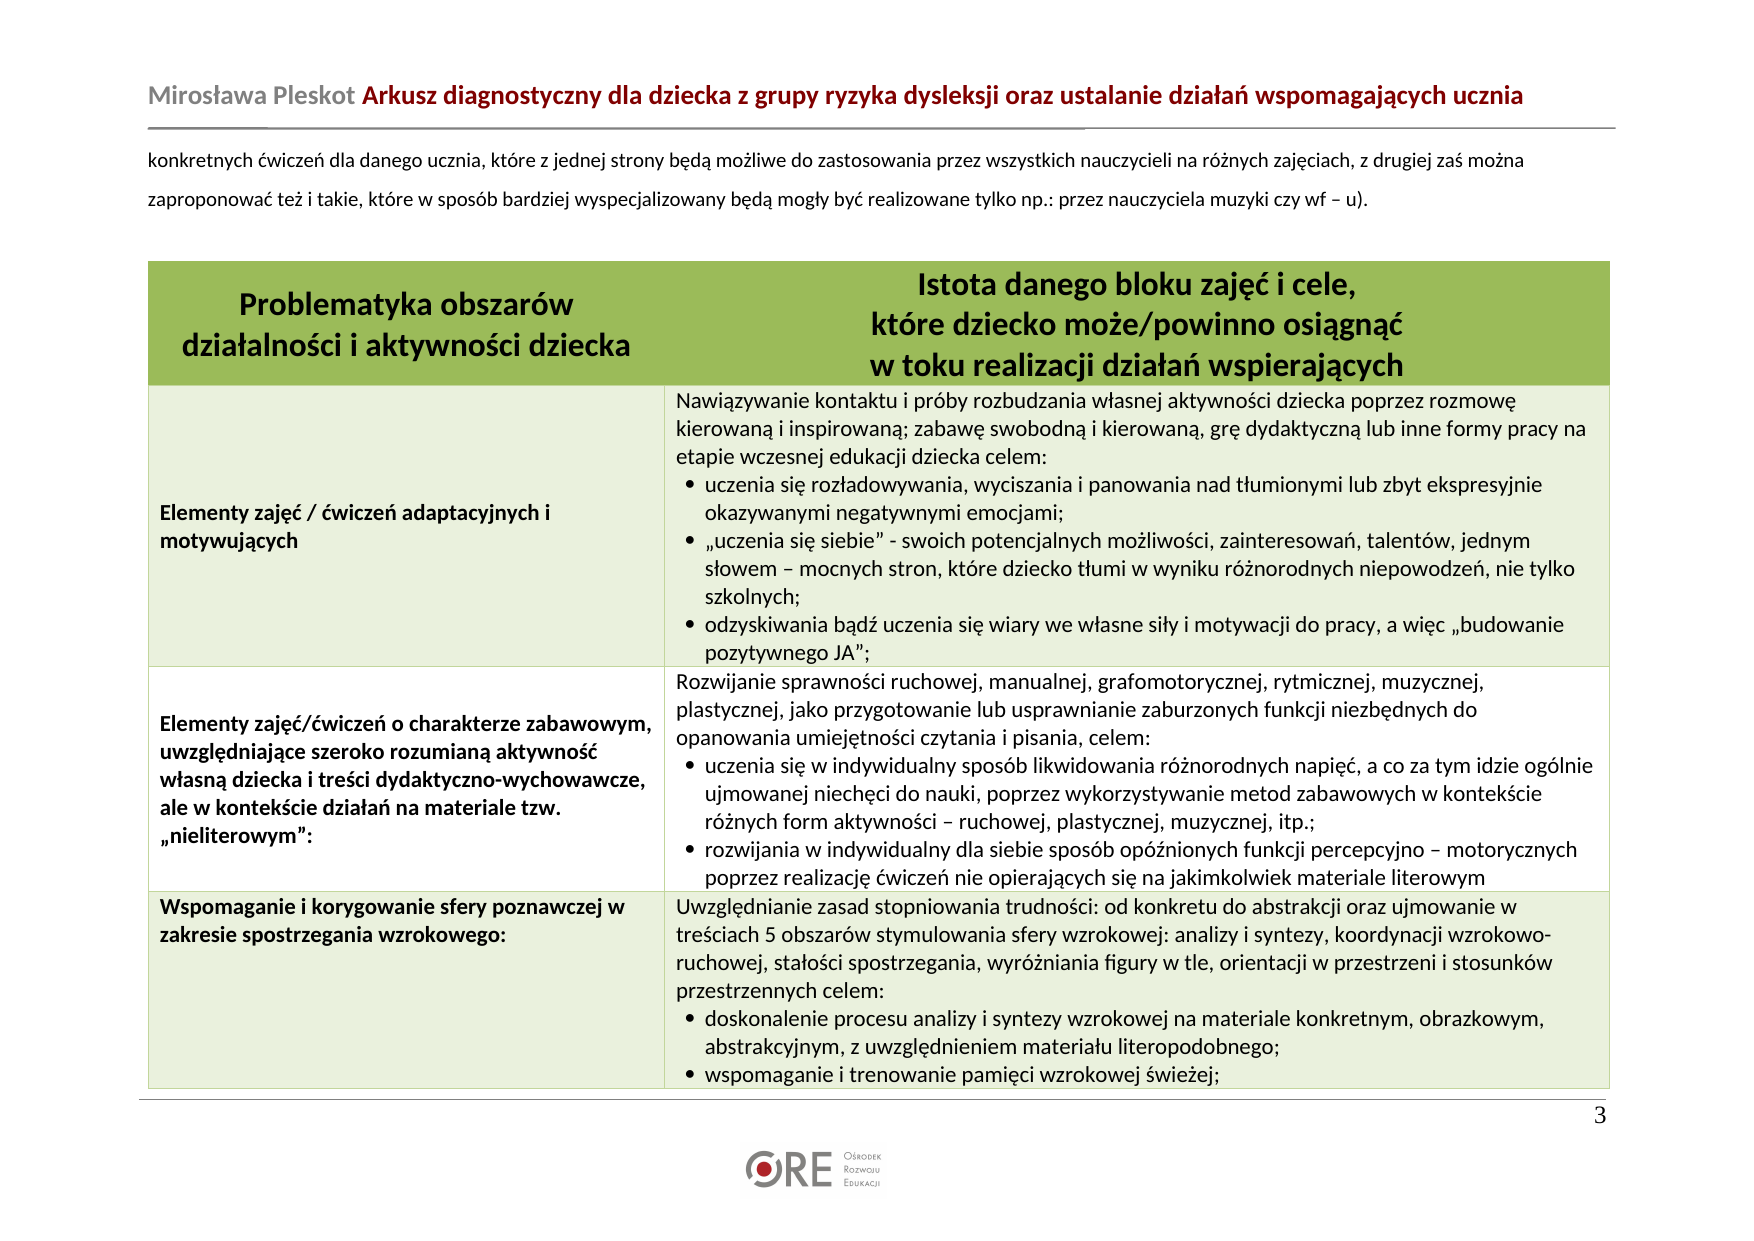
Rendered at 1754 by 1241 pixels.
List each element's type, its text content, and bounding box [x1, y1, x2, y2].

table_header Istota danego bloku zajęć i cele, które dziecko może/powinno osiągnąć w toku realizacji działań wspierających [665, 263, 1609, 385]
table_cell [149, 892, 664, 1088]
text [148, 148, 1606, 211]
picture [739, 1142, 887, 1199]
table_cell Nawiązywanie kontaktu i próby rozbudzania własnej aktywności dziecka poprzez rozmowę kierowaną i inspirowaną; zabawę swobodną i kierowaną, grę dydaktyczną lub inne formy pracy na etapie wczesnej edukacji dziecka celem: uczenia się rozładowywania, wyciszania i panowania nad tłumionymi lub zbyt ekspresyjnie okazywanymi negatywnymi emocjami; „uczenia się siebie” - swoich potencjalnych możliwości, zainteresowań, talentów, jednym słowem – mocnych stron, które dziecko tłumi w wyniku różnorodnych niepowodzeń, nie tylko szkolnych; odzyskiwania bądź uczenia się wiary we własne siły i motywacji do pracy, a więc „budowanie pozytywnego JA”; [665, 386, 1609, 666]
table_cell Rozwijanie sprawności ruchowej, manualnej, grafomotorycznej, rytmicznej, muzycznej, plastycznej, jako przygotowanie lub usprawnianie zaburzonych funkcji niezbędnych do opanowania umiejętności czytania i pisania, celem: uczenia się w indywidualny sposób likwidowania różnorodnych napięć, a co za tym idzie ogólnie ujmowanej niechęci do nauki, poprzez wykorzystywanie metod zabawowych w kontekście różnych form aktywności – ruchowej, plastycznej, muzycznej, itp.; rozwijania w indywidualny dla siebie sposób opóźnionych funkcji percepcyjno – motorycznych poprzez realizację ćwiczeń nie opierających się na jakimkolwiek materiale literowym [665, 667, 1609, 891]
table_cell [665, 892, 1609, 1088]
table_cell Elementy zajęć / ćwiczeń adaptacyjnych i motywujących [149, 386, 664, 666]
table_cell Elementy zajęć/ćwiczeń o charakterze zabawowym, uwzględniające szeroko rozumianą aktywność własną dziecka i treści dydaktyczno-wychowawcze, ale w kontekście działań na materiale tzw. „nieliterowym”: [149, 667, 664, 891]
table_header Problematyka obszarów działalności i aktywności dziecka [149, 263, 664, 385]
